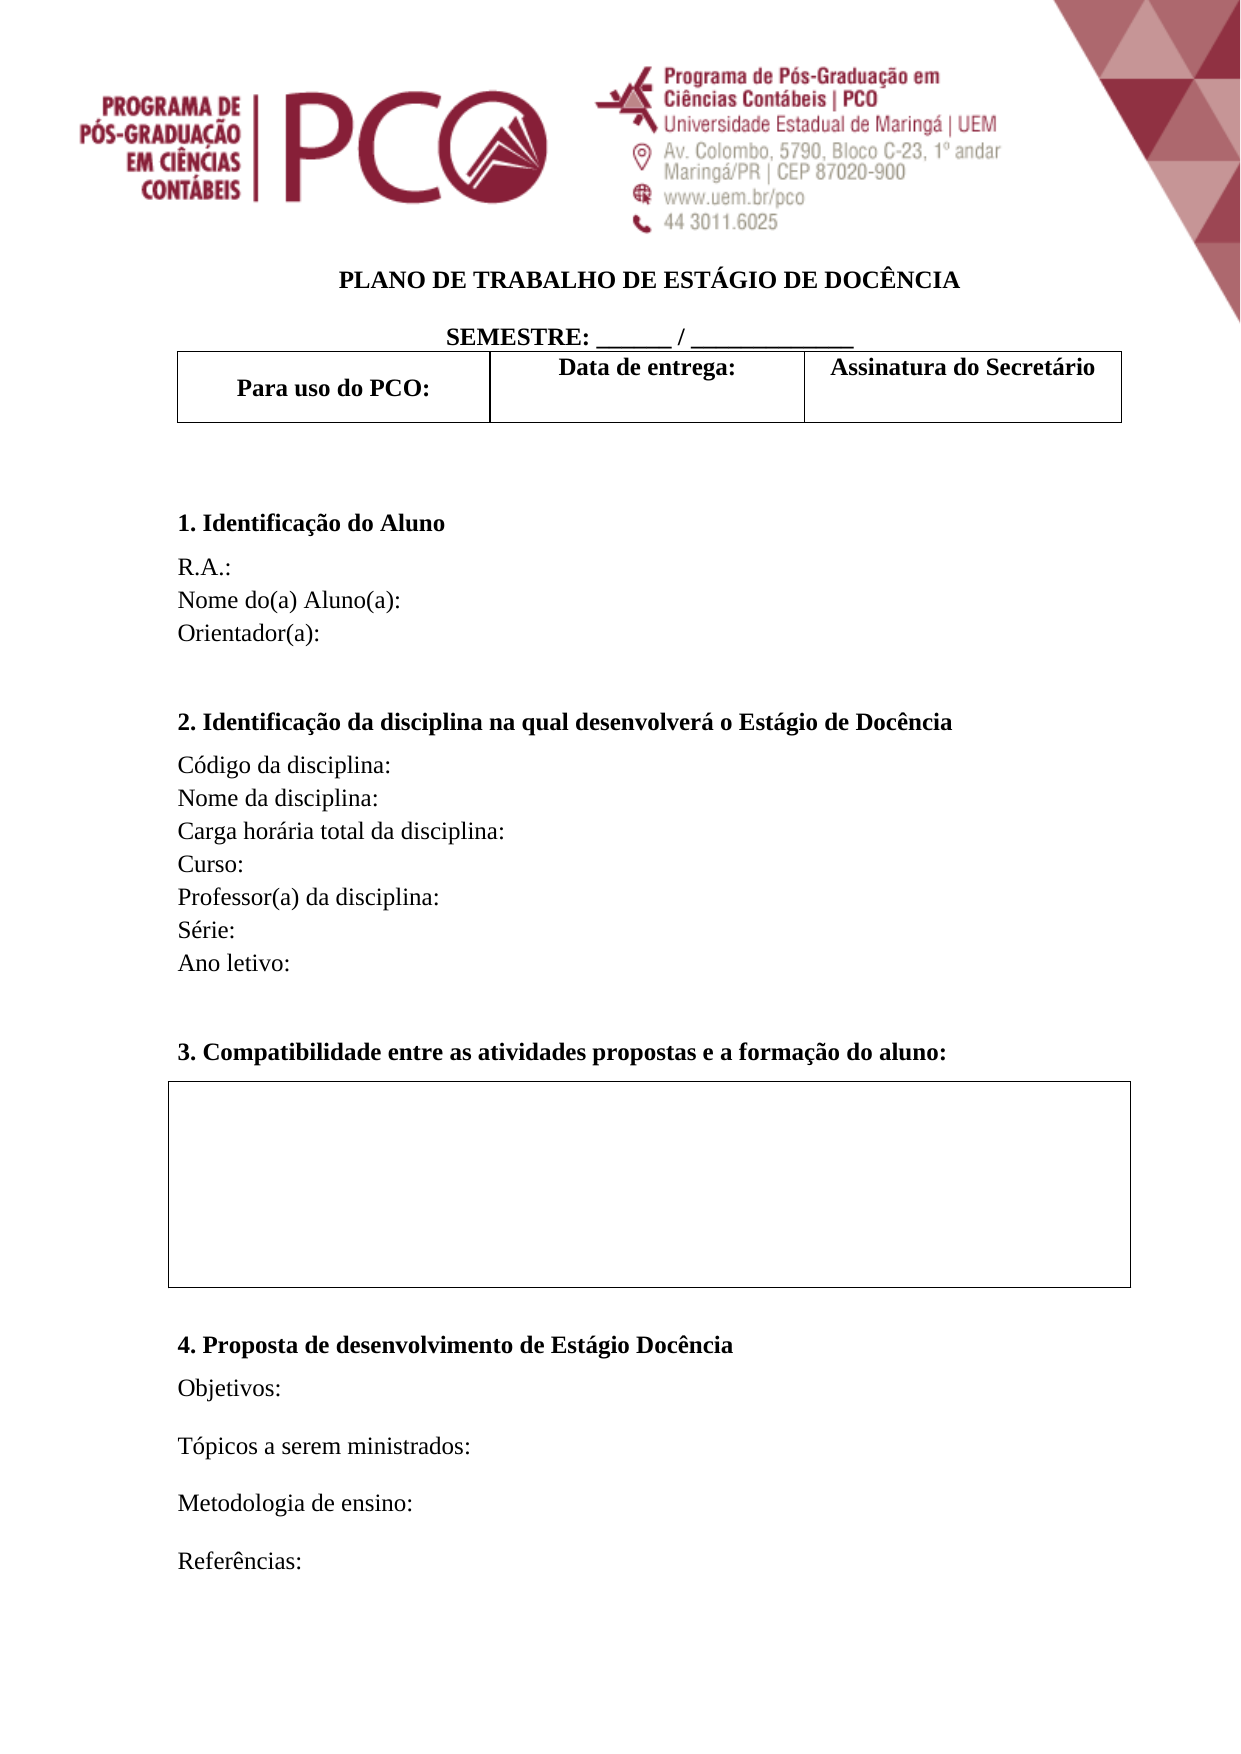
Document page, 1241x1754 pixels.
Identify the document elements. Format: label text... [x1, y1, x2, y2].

subtitle R.A.: [177, 552, 1122, 580]
subtitle Nome do(a) Aluno(a): [177, 585, 1122, 613]
subtitle 4. Proposta de desenvolvimento de Estágio Docência [177, 1330, 1122, 1358]
text Objetivos: [177, 1373, 1122, 1402]
text Carga horária total da disciplina: [177, 816, 1122, 845]
table_header Para uso do PCO: [178, 352, 489, 422]
text Ano letivo: [177, 948, 1122, 977]
table_header Data de entrega: [491, 352, 804, 422]
text Professor(a) da disciplina: [177, 882, 1122, 911]
text Metodologia de ensino: [177, 1488, 1122, 1517]
text PLANO DE TRABALHO DE ESTÁGIO DE DOCÊNCIA [177, 265, 1122, 294]
picture [1, 0, 1241, 1751]
subtitle 2. Identificação da disciplina na qual desenvolverá o Estágio de Docência [177, 707, 1122, 736]
text Série: [177, 915, 1122, 944]
text Código da disciplina: [177, 750, 1122, 779]
text Referências: [177, 1546, 1122, 1574]
subtitle 1. Identificação do Aluno [177, 508, 1122, 537]
table_header Assinatura do Secretário [805, 352, 1121, 422]
text Curso: [177, 849, 1122, 878]
text Tópicos a serem ministrados: [177, 1431, 1122, 1459]
text Orientador(a): [177, 618, 1122, 646]
text SEMESTRE: ______ / _____________ [177, 322, 1122, 351]
subtitle 3. Compatibilidade entre as atividades propostas e a formação do aluno: [177, 1037, 1122, 1066]
text Nome da disciplina: [177, 783, 1122, 812]
